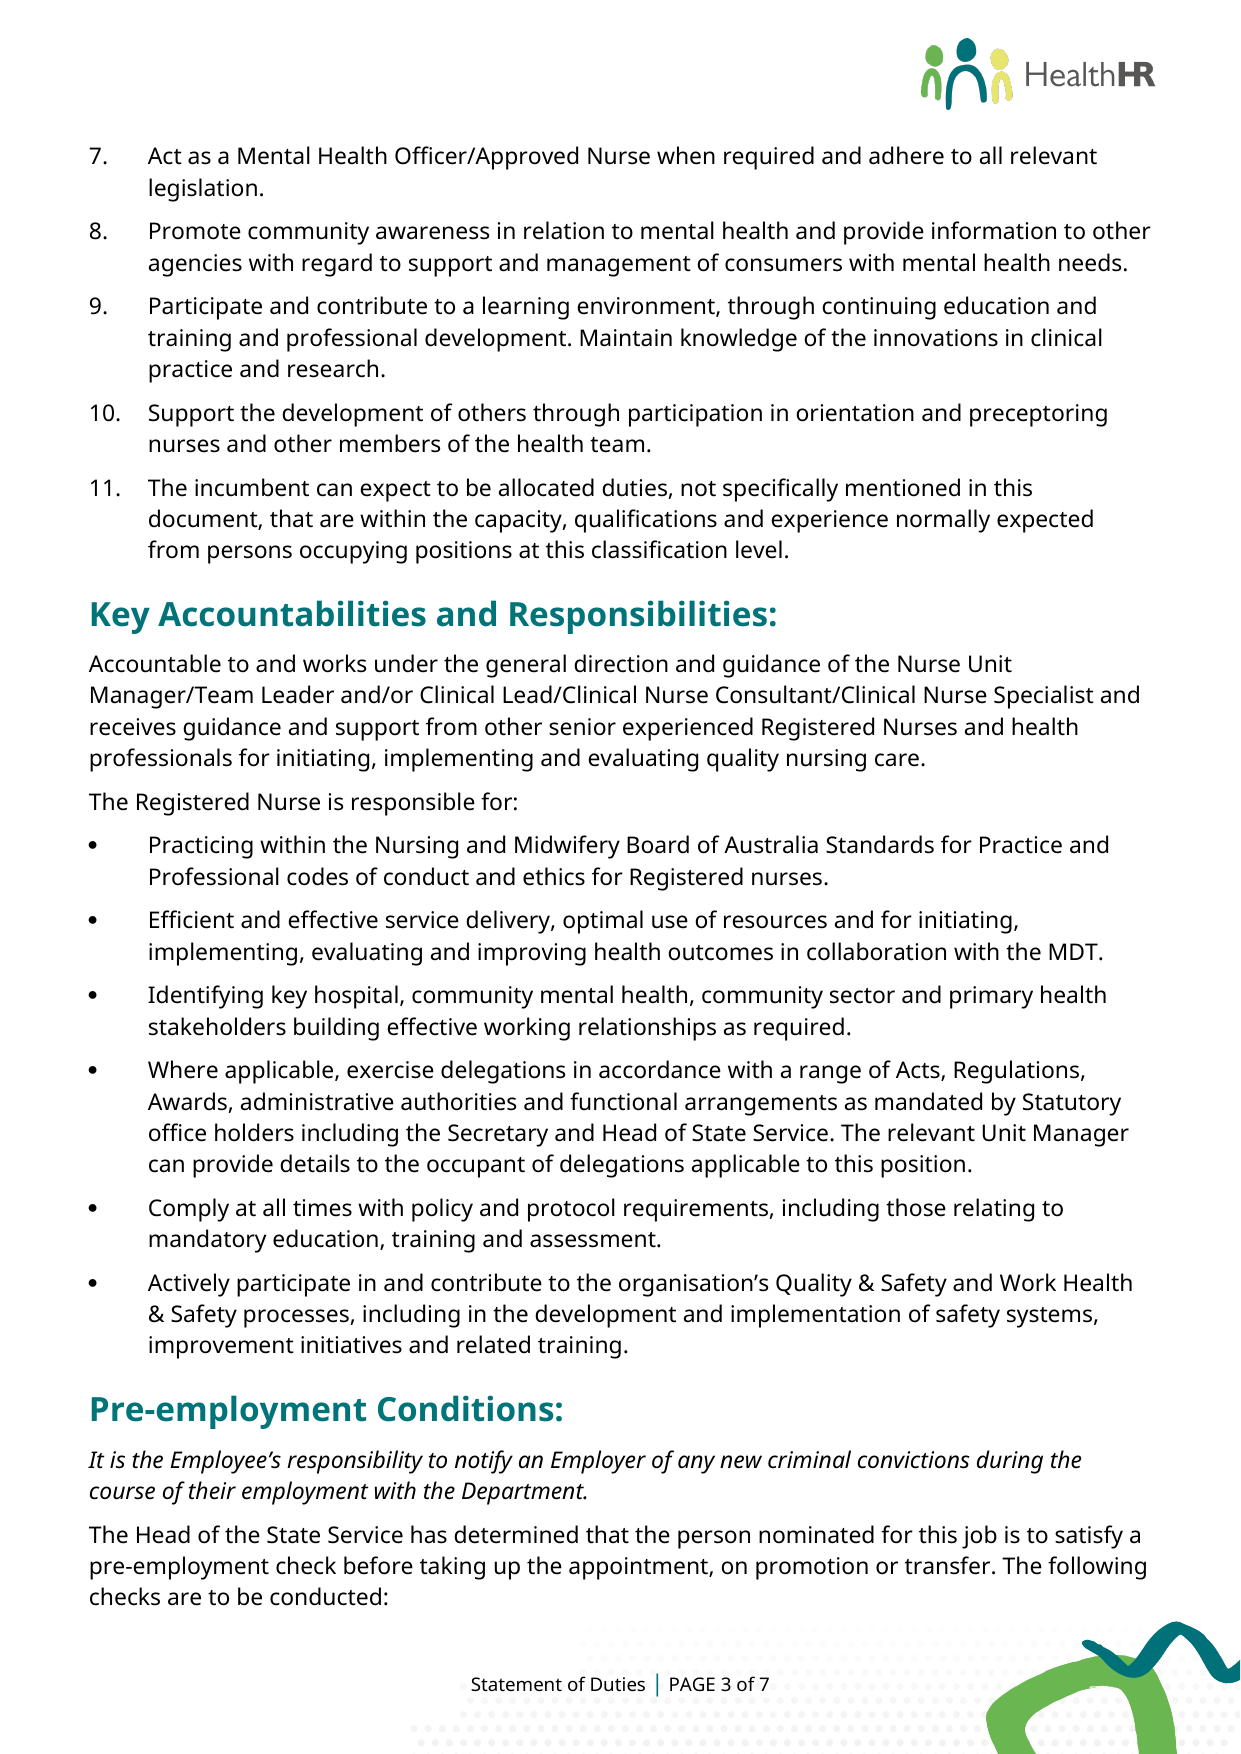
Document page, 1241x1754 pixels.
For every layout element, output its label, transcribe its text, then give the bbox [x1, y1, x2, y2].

list Accountable to and works under the general direction and guidance of the Nurse Unit Manager/Team Leader and/or Clinical Lead/Clinical Nurse Consultant/Clinical Nurse Specialist and receives guidance and support from other senior experienced Registered Nurses and health professionals for initiating, implementing and evaluating quality nursing care. [89, 648, 1152, 773]
list Efficient and effective service delivery, optimal use of resources and for initiating, implementing, evaluating and improving health outcomes in collaboration with the MDT. [89, 904, 1152, 967]
list Comply at all times with policy and protocol requirements, including those relating to mandatory education, training and assessment. [89, 1192, 1152, 1254]
list The Registered Nurse is responsible for: [89, 786, 1152, 817]
list Promote community awareness in relation to mental health and provide information to other agencies with regard to support and management of consumers with mental health needs. [89, 215, 1152, 278]
subtitle Pre-employment Conditions: [89, 1386, 1152, 1431]
list Practicing within the Nursing and Midwifery Board of Australia Standards for Practice and Professional codes of conduct and ethics for Registered nurses. [89, 829, 1152, 892]
subtitle Key Accountabilities and Responsibilities: [89, 590, 1152, 636]
list Actively participate in and contribute to the organisation’s Quality & Safety and Work Health & Safety processes, including in the development and implementation of safety systems, improvement initiatives and related training. [89, 1267, 1152, 1361]
list The incumbent can expect to be allocated duties, not specifically mentioned in this document, that are within the capacity, qualifications and experience normally expected from persons occupying positions at this classification level. [89, 472, 1152, 565]
list Identifying key hospital, community mental health, community sector and primary health stakeholders building effective working relationships as required. [89, 979, 1152, 1042]
list Participate and contribute to a learning environment, through continuing education and training and professional development. Maintain knowledge of the innovations in clinical practice and research. [89, 290, 1152, 384]
list Act as a Mental Health Officer/Approved Nurse when required and adhere to all relevant legislation. [89, 140, 1152, 203]
text It is the Employee’s responsibility to notify an Employer of any new criminal convictions during the course of their employment with the Department. [89, 1444, 1152, 1506]
text The Head of the State Service has determined that the person nominated for this job is to satisfy a pre-employment check before taking up the appointment, on promotion or transfer. The following checks are to be conducted: [89, 1519, 1152, 1612]
picture [30, 1580, 1241, 1754]
list Support the development of others through participation in orientation and preceptoring nurses and other members of the health team. [89, 397, 1152, 459]
list Where applicable, exercise delegations in accordance with a range of Acts, Regulations, Awards, administrative authorities and functional arrangements as mandated by Statutory office holders including the Secretary and Head of State Service. The relevant Unit Manager can provide details to the occupant of delegations applicable to this position. [89, 1054, 1152, 1179]
picture [920, 38, 1156, 110]
